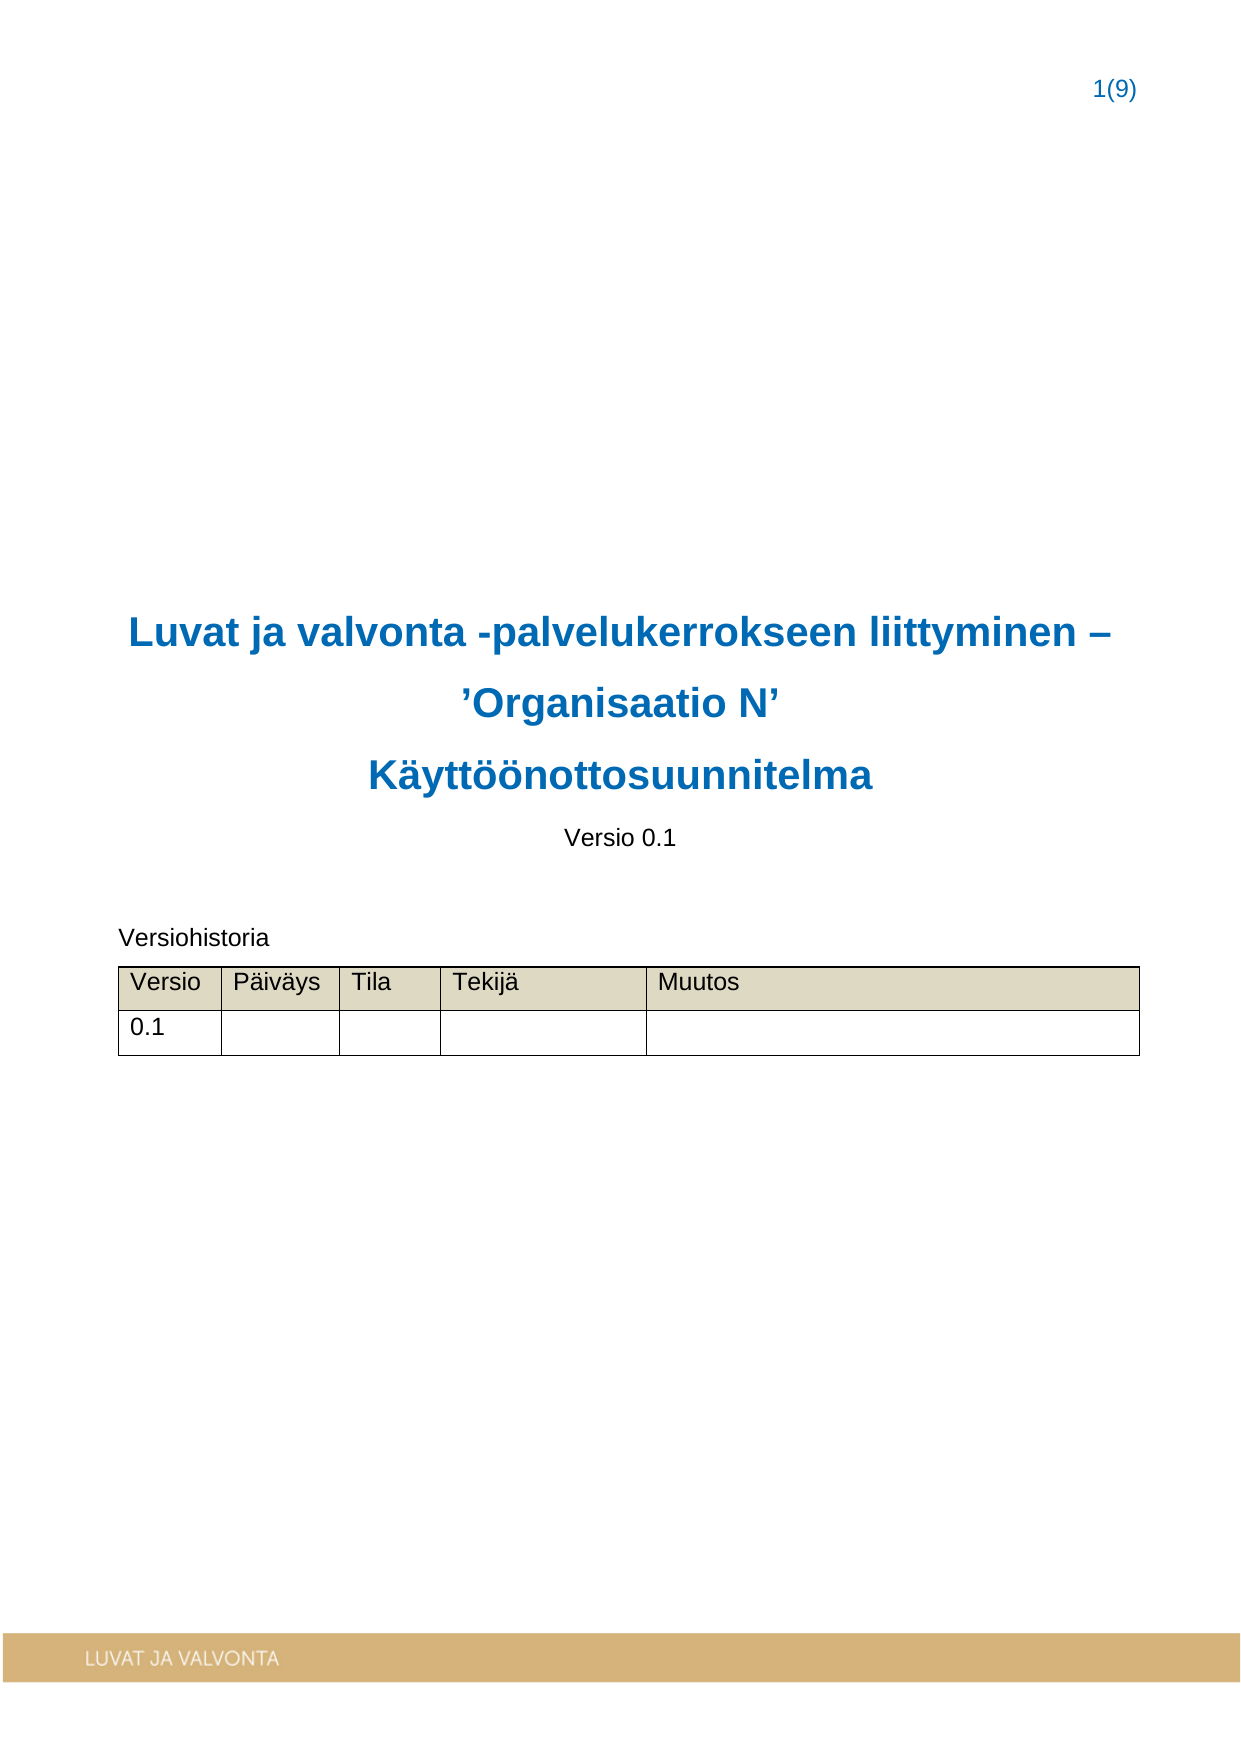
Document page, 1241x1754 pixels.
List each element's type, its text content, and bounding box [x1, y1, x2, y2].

text Versio 0.1 [118, 823, 1122, 851]
table_header Tekijä [441, 968, 646, 1010]
picture [2, 1633, 1241, 1689]
table_header Versio [119, 968, 221, 1010]
text Luvat ja valvonta -palvelukerrokseen liittyminen – ’Organisaatio N’ [118, 607, 1122, 727]
text Versiohistoria [118, 923, 1122, 952]
table_cell [222, 1011, 339, 1054]
table_header Tila [340, 968, 440, 1010]
table_cell [647, 1011, 1139, 1054]
table_cell [441, 1011, 646, 1054]
table_header Muutos [647, 968, 1139, 1010]
table_header Päiväys [222, 968, 339, 1010]
text Käyttöönottosuunnitelma [118, 751, 1122, 799]
table_cell [340, 1011, 440, 1054]
table_cell 0.1 [119, 1011, 221, 1054]
